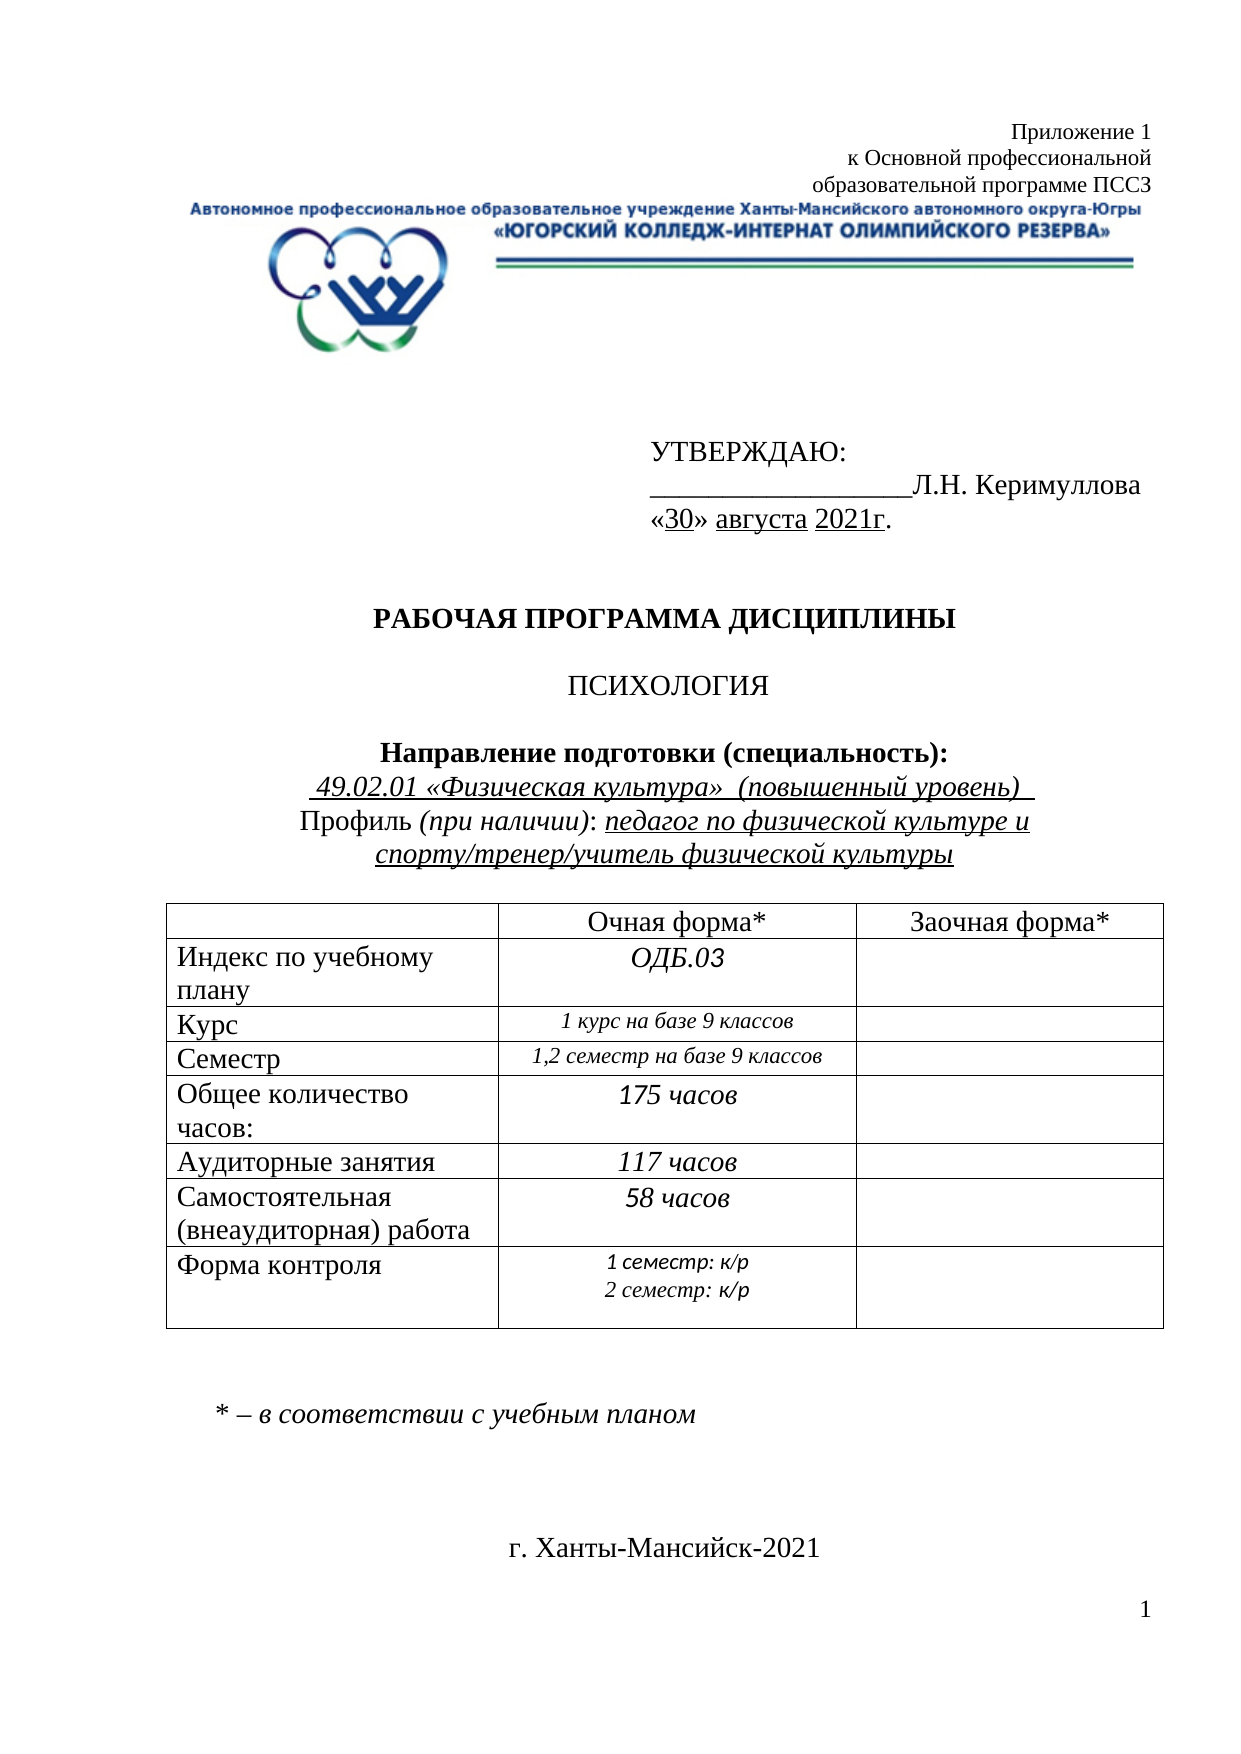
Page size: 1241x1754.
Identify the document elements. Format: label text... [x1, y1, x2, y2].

table_cell 1 семестр: к/р 2 семестр: к/р [499, 1247, 856, 1328]
text образовательной программе ПССЗ [177, 171, 1152, 197]
table_header Заочная форма* [857, 904, 1163, 938]
text РАБОЧАЯ ПРОГРАММА ДИСЦИПЛИНЫ [177, 601, 1152, 635]
table_cell [857, 1076, 1163, 1143]
table_cell Общее количество часов: [167, 1076, 498, 1143]
text 49.02.01 «Физическая культура» (повышенный уровень) [177, 769, 1152, 803]
table_cell Самостоятельная (внеаудиторная) работа [167, 1179, 498, 1246]
table_cell [857, 1007, 1163, 1041]
table_cell Аудиторные занятия [167, 1144, 498, 1178]
table_cell Семестр [167, 1042, 498, 1075]
table_cell [857, 1247, 1163, 1328]
text к Основной профессиональной [177, 144, 1152, 171]
table_cell [857, 1042, 1163, 1075]
table_cell Индекс по учебному плану [167, 939, 498, 1006]
text __________________Л.Н. Керимуллова [650, 467, 1152, 501]
table_cell [857, 1179, 1163, 1246]
text Приложение 1 [177, 118, 1152, 144]
text Профиль (при наличии): педагог по физической культуре и спорту/тренер/учитель физической культуры [177, 803, 1152, 870]
text ПСИХОЛОГИЯ [177, 668, 1152, 702]
table_cell 1,2 семестр на базе 9 классов [499, 1042, 856, 1075]
table_header [167, 904, 498, 938]
table_cell 117 часов [499, 1144, 856, 1178]
table_cell Форма контроля [167, 1247, 498, 1328]
table_cell 1 курс на базе 9 классов [499, 1007, 856, 1041]
table_header Очная форма* [499, 904, 856, 938]
text УТВЕРЖДАЮ: [650, 434, 1152, 467]
table_cell 175 часов [499, 1076, 856, 1143]
text г. Ханты-Мансийск-2021 [177, 1530, 1152, 1564]
picture [177, 197, 1156, 373]
text «30» августа 2021г. [650, 501, 1152, 534]
table_cell ОДБ.03 [499, 939, 856, 1006]
text * – в соответствии с учебным планом [215, 1396, 1152, 1429]
table_cell 58 часов [499, 1179, 856, 1246]
table_cell Курс [167, 1007, 498, 1041]
text Направление подготовки (специальность): [177, 736, 1152, 769]
table_cell [857, 939, 1163, 1006]
table_cell [857, 1144, 1163, 1178]
